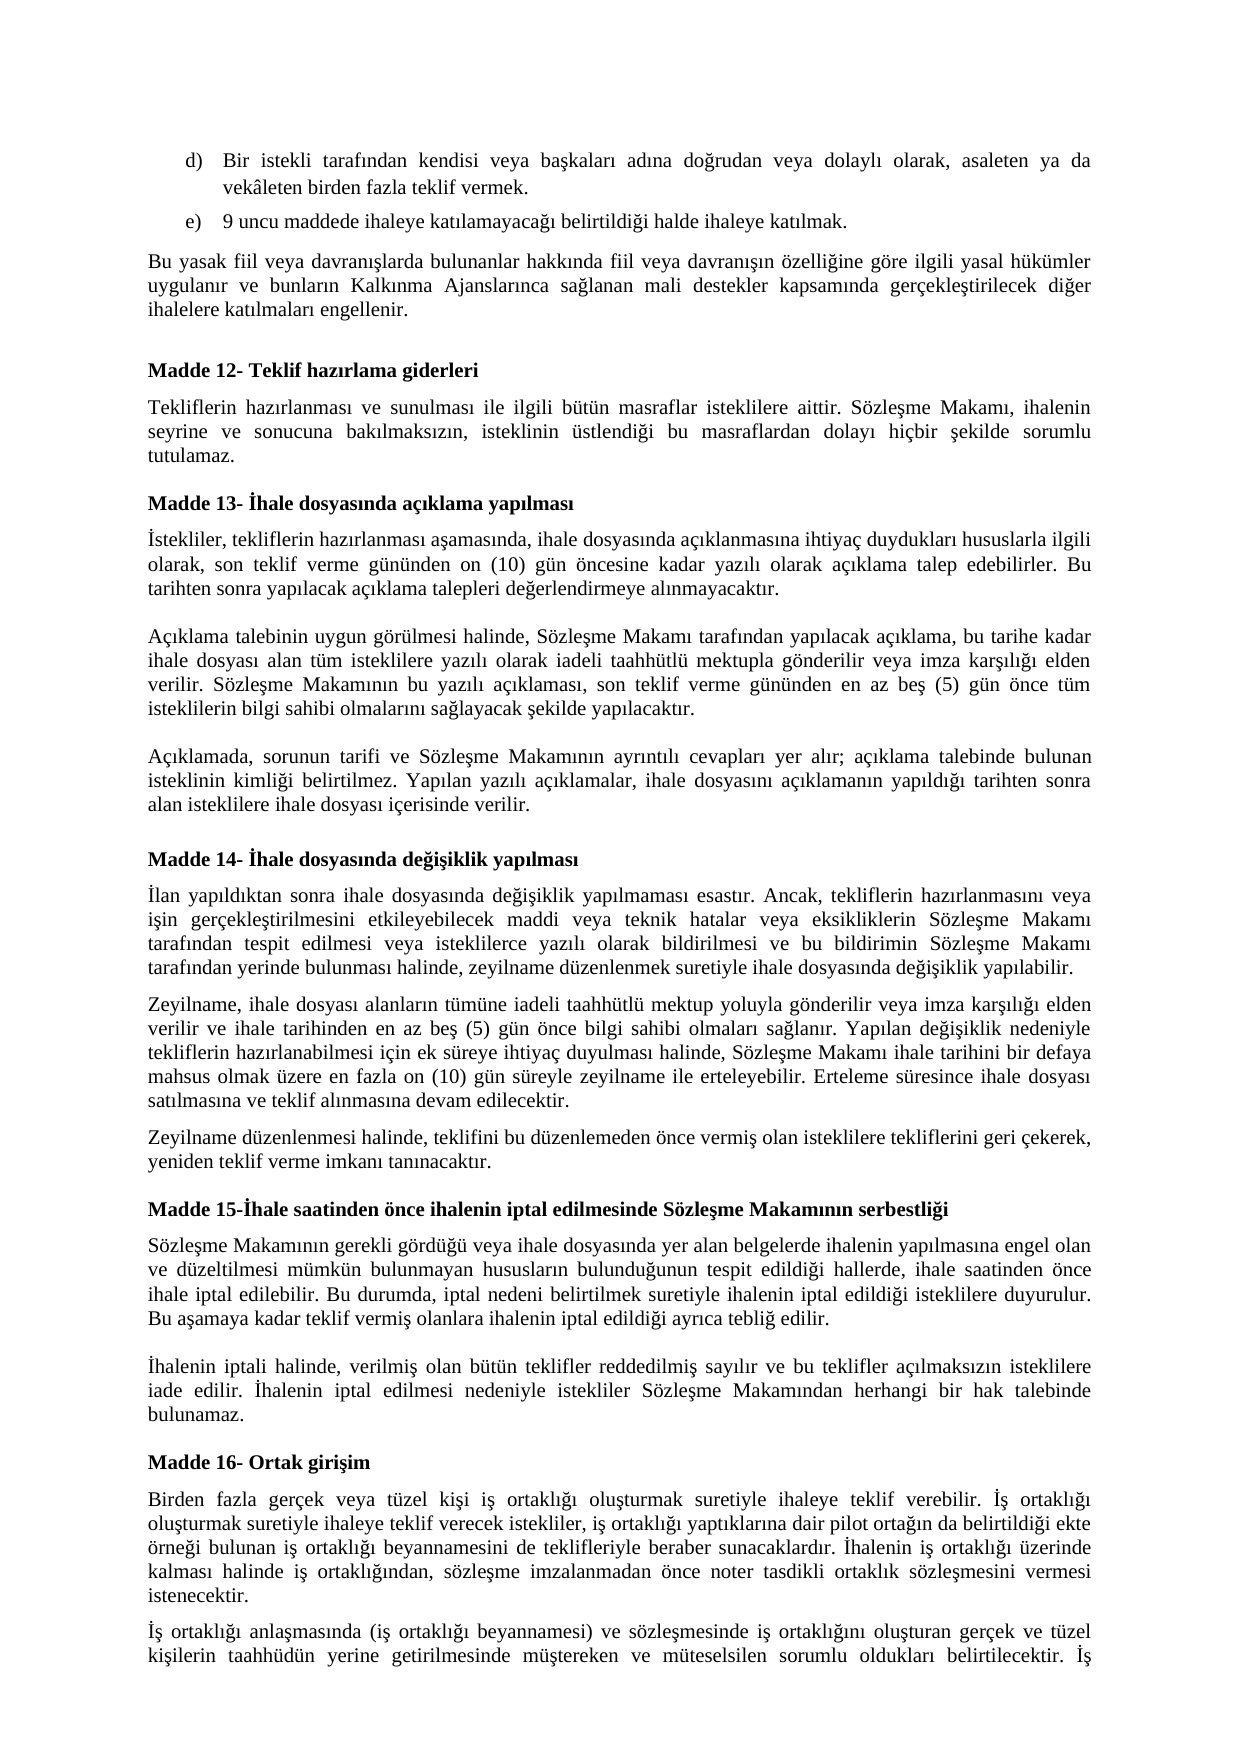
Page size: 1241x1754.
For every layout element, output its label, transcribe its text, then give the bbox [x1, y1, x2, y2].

text Madde 13- İhale dosyasında açıklama yapılması [148, 491, 1093, 515]
text İstekliler, tekliflerin hazırlanması aşamasında, ihale dosyasında açıklanmasına ihtiyaç duydukları hususlarla ilgili olarak, son teklif verme gününden on (10) gün öncesine kadar yazılı olarak açıklama talep edebilirler. Bu tarihten sonra yapılacak açıklama talepleri değerlendirmeye alınmayacaktır. [148, 527, 1093, 599]
list Bir istekli tarafından kendisi veya başkaları adına doğrudan veya dolaylı olarak, asaleten ya da vekâleten birden fazla teklif vermek. [185, 148, 1093, 199]
text İhalenin iptali halinde, verilmiş olan bütün teklifler reddedilmiş sayılır ve bu teklifler açılmaksızın isteklilere iade edilir. İhalenin iptal edilmesi nedeniyle istekliler Sözleşme Makamından herhangi bir hak talebinde bulunamaz. [148, 1354, 1093, 1426]
text Madde 15-İhale saatinden önce ihalenin iptal edilmesinde Sözleşme Makamının serbestliği [148, 1197, 1093, 1221]
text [148, 1619, 1093, 1667]
text Zeyilname düzenlenmesi halinde, teklifini bu düzenlemeden önce vermiş olan isteklilere tekliflerini geri çekerek, yeniden teklif verme imkanı tanınacaktır. [148, 1124, 1093, 1173]
text Bu yasak fiil veya davranışlarda bulunanlar hakkında fiil veya davranışın özelliğine göre ilgili yasal hükümler uygulanır ve bunların Kalkınma Ajanslarınca sağlanan mali destekler kapsamında gerçekleştirilecek diğer ihalelere katılmaları engellenir. [148, 249, 1093, 321]
text Madde 16- Ortak girişim [148, 1450, 1093, 1474]
text Madde 14- İhale dosyasında değişiklik yapılması [148, 846, 1093, 871]
text Zeyilname, ihale dosyası alanların tümüne iadeli taahhütlü mektup yoluyla gönderilir veya imza karşılığı elden verilir ve ihale tarihinden en az beş (5) gün önce bilgi sahibi olmaları sağlanır. Yapılan değişiklik nedeniyle tekliflerin hazırlanabilmesi için ek süreye ihtiyaç duyulması halinde, Sözleşme Makamı ihale tarihini bir defaya mahsus olmak üzere en fazla on (10) gün süreyle zeyilname ile erteleyebilir. Erteleme süresince ihale dosyası satılmasına ve teklif alınmasına devam edilecektir. [148, 992, 1093, 1112]
text Açıklamada, sorunun tarifi ve Sözleşme Makamının ayrıntılı cevapları yer alır; açıklama talebinde bulunan isteklinin kimliği belirtilmez. Yapılan yazılı açıklamalar, ihale dosyasını açıklamanın yapıldığı tarihten sonra alan isteklilere ihale dosyası içerisinde verilir. [148, 744, 1093, 816]
list 9 uncu maddede ihaleye katılamayacağı belirtildiği halde ihaleye katılmak. [185, 209, 1093, 233]
text Sözleşme Makamının gerekli gördüğü veya ihale dosyasında yer alan belgelerde ihalenin yapılmasına engel olan ve düzeltilmesi mümkün bulunmayan hususların bulunduğunun tespit edildiği hallerde, ihale saatinden önce ihale iptal edilebilir. Bu durumda, iptal nedeni belirtilmek suretiyle ihalenin iptal edildiği isteklilere duyurulur. Bu aşamaya kadar teklif vermiş olanlara ihalenin iptal edildiği ayrıca tebliğ edilir. [148, 1233, 1093, 1329]
text Tekliflerin hazırlanması ve sunulması ile ilgili bütün masraflar isteklilere aittir. Sözleşme Makamı, ihalenin seyrine ve sonucuna bakılmaksızın, isteklinin üstlendiği bu masraflardan dolayı hiçbir şekilde sorumlu tutulamaz. [148, 394, 1093, 467]
text İlan yapıldıktan sonra ihale dosyasında değişiklik yapılmaması esastır. Ancak, tekliflerin hazırlanmasını veya işin gerçekleştirilmesini etkileyebilecek maddi veya teknik hatalar veya eksikliklerin Sözleşme Makamı tarafından tespit edilmesi veya isteklilerce yazılı olarak bildirilmesi ve bu bildirimin Sözleşme Makamı tarafından yerinde bulunması halinde, zeyilname düzenlenmek suretiyle ihale dosyasında değişiklik yapılabilir. [148, 883, 1093, 979]
text Birden fazla gerçek veya tüzel kişi iş ortaklığı oluşturmak suretiyle ihaleye teklif verebilir. İş ortaklığı oluşturmak suretiyle ihaleye teklif verecek istekliler, iş ortaklığı yaptıklarına dair pilot ortağın da belirtildiği ekte örneği bulunan iş ortaklığı beyannamesini de teklifleriyle beraber sunacaklardır. İhalenin iş ortaklığı üzerinde kalması halinde iş ortaklığından, sözleşme imzalanmadan önce noter tasdikli ortaklık sözleşmesini vermesi istenecektir. [148, 1486, 1093, 1607]
text Açıklama talebinin uygun görülmesi halinde, Sözleşme Makamı tarafından yapılacak açıklama, bu tarihe kadar ihale dosyası alan tüm isteklilere yazılı olarak iadeli taahhütlü mektupla gönderilir veya imza karşılığı elden verilir. Sözleşme Makamının bu yazılı açıklaması, son teklif verme gününden en az beş (5) gün önce tüm isteklilerin bilgi sahibi olmalarını sağlayacak şekilde yapılacaktır. [148, 624, 1093, 720]
text Madde 12- Teklif hazırlama giderleri [148, 358, 1093, 382]
